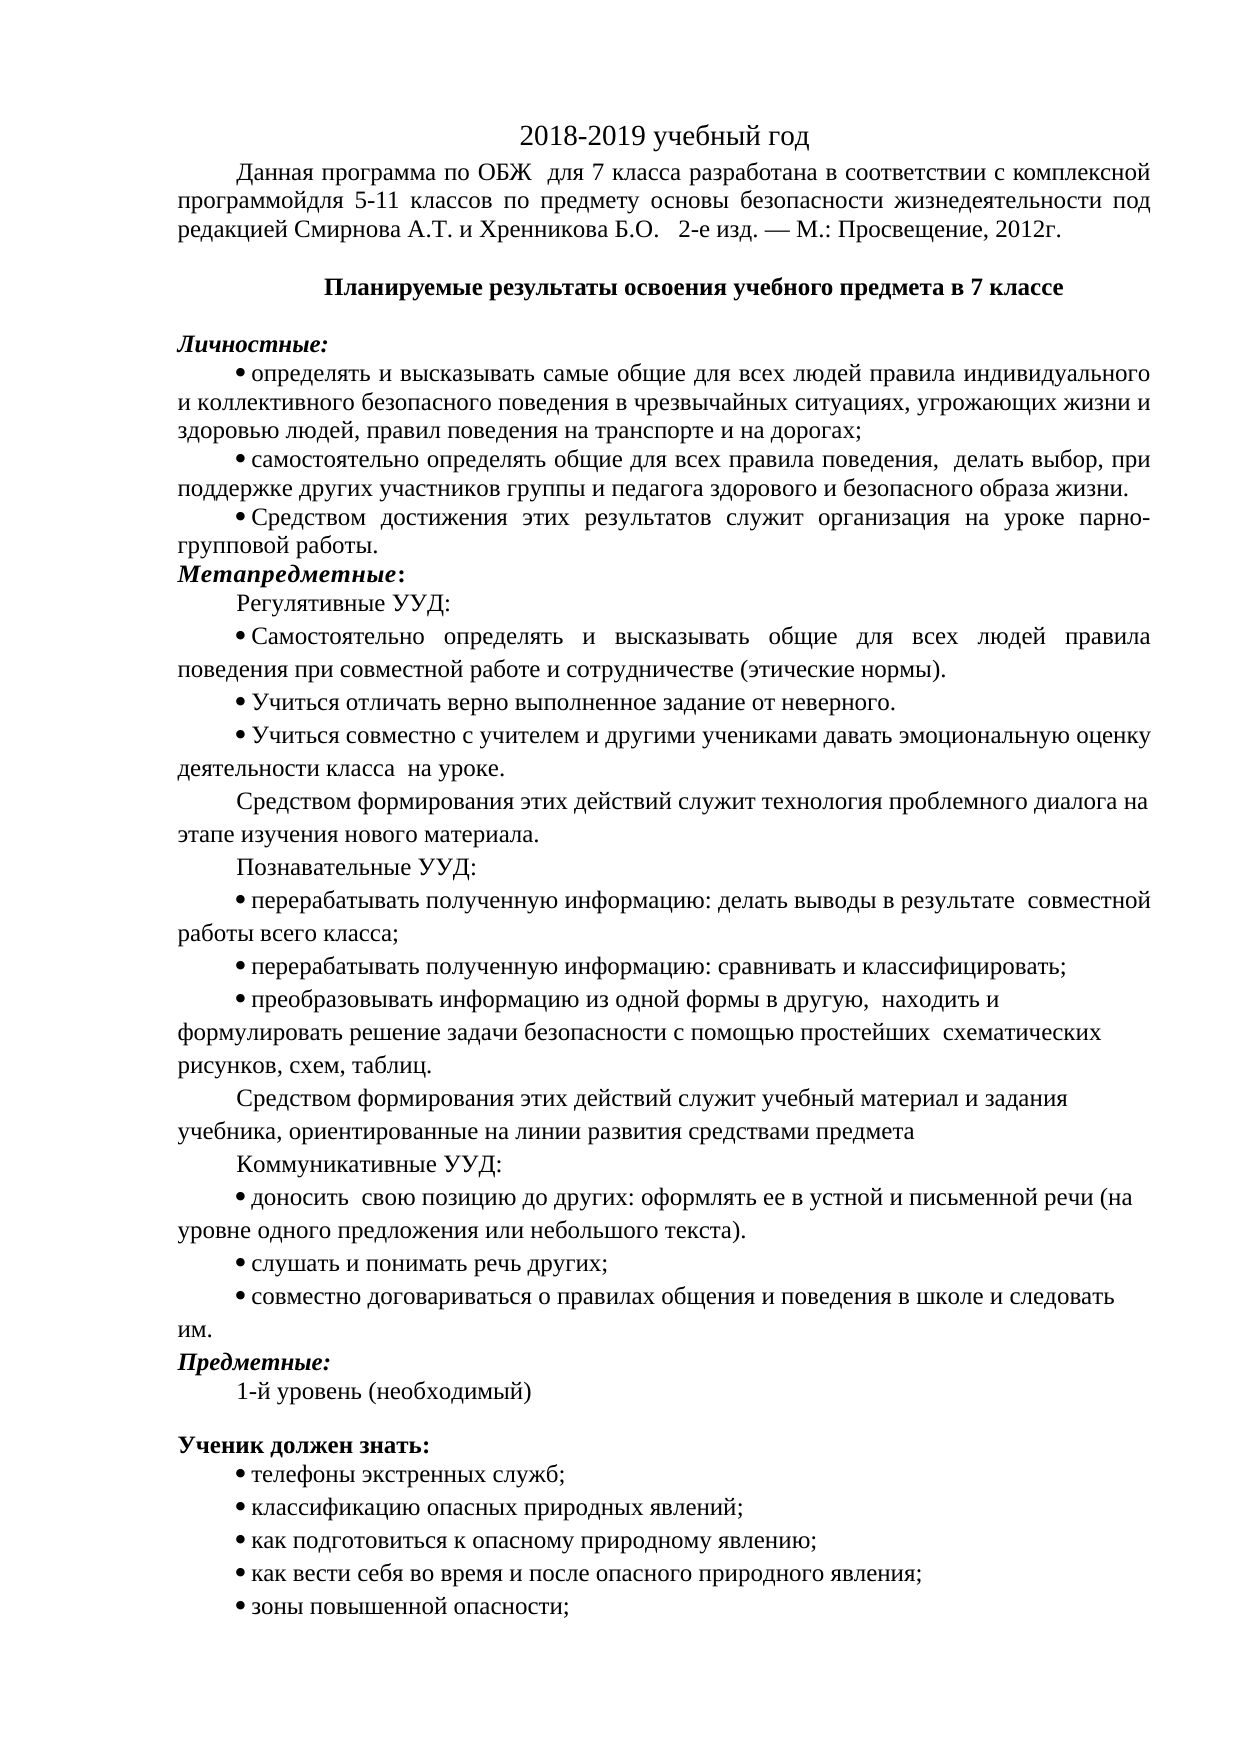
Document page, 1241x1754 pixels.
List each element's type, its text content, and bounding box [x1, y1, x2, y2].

list Средством достижения этих результатов служит организация на уроке парно-групповой работы. [177, 502, 1152, 559]
list преобразовывать информацию из одной формы в другую, находить и формулировать решение задачи безопасности с помощью простейших схематических рисунков, схем, таблиц. [177, 984, 1152, 1079]
list классификацию опасных природных явлений; [177, 1492, 1152, 1521]
text Познавательные УУД: [177, 852, 1152, 881]
text Ученик должен знать: [177, 1430, 1152, 1459]
text Данная программа по ОБЖ для 7 класса разработана в соответствии с комплексной программойдля 5-11 классов по предмету основы безопасности жизнедеятельности под редакцией Смирнова А.Т. и Хренникова Б.О. 2-е изд. — М.: Просвещение, 2012г. [177, 157, 1152, 243]
list самостоятельно определять общие для всех правила поведения, делать выбор, при поддержке других участников группы и педагога здорового и безопасного образа жизни. [177, 444, 1152, 502]
text Предметные: [177, 1347, 1152, 1376]
list телефоны экстренных служб; [177, 1459, 1152, 1487]
list слушать и понимать речь других; [177, 1248, 1152, 1277]
list перерабатывать полученную информацию: сравнивать и классифицировать; [177, 951, 1152, 980]
text 1-й уровень (необходимый) [177, 1376, 1152, 1405]
text Регулятивные УУД: [177, 588, 1152, 617]
list зоны повышенной опасности; [177, 1591, 1152, 1619]
list совместно договариваться о правилах общения и поведения в школе и следовать им. [177, 1281, 1152, 1343]
text Средством формирования этих действий служит учебный материал и задания учебника, ориентированные на линии развития средствами предмета [177, 1083, 1152, 1145]
list Учиться совместно с учителем и другими учениками давать эмоциональную оценку деятельности класса на уроке. [177, 720, 1152, 782]
list доносить свою позицию до других: оформлять ее в устной и письменной речи (на уровне одного предложения или небольшого текста). [177, 1182, 1152, 1244]
text Личностные: [177, 329, 1152, 358]
list Учиться отличать верно выполненное задание от неверного. [177, 687, 1152, 716]
list определять и высказывать самые общие для всех людей правила индивидуального и коллективного безопасного поведения в чрезвычайных ситуациях, угрожающих жизни и здоровью людей, правил поведения на транспорте и на дорогах; [177, 358, 1152, 444]
text Средством формирования этих действий служит технология проблемного диалога на этапе изучения нового материала. [177, 786, 1152, 848]
text 2018-2019 учебный год [177, 118, 1152, 152]
list перерабатывать полученную информацию: делать выводы в результате совместной работы всего класса; [177, 885, 1152, 947]
text Планируемые результаты освоения учебного предмета в 7 классе [177, 272, 1152, 300]
list как вести себя во время и после опасного природного явления; [177, 1558, 1152, 1587]
list Самостоятельно определять и высказывать общие для всех людей правила поведения при совместной работе и сотрудничестве (этические нормы). [177, 621, 1152, 683]
text Коммуникативные УУД: [177, 1149, 1152, 1178]
list как подготовиться к опасному природному явлению; [177, 1525, 1152, 1553]
text Метапредметные: [177, 559, 1152, 588]
